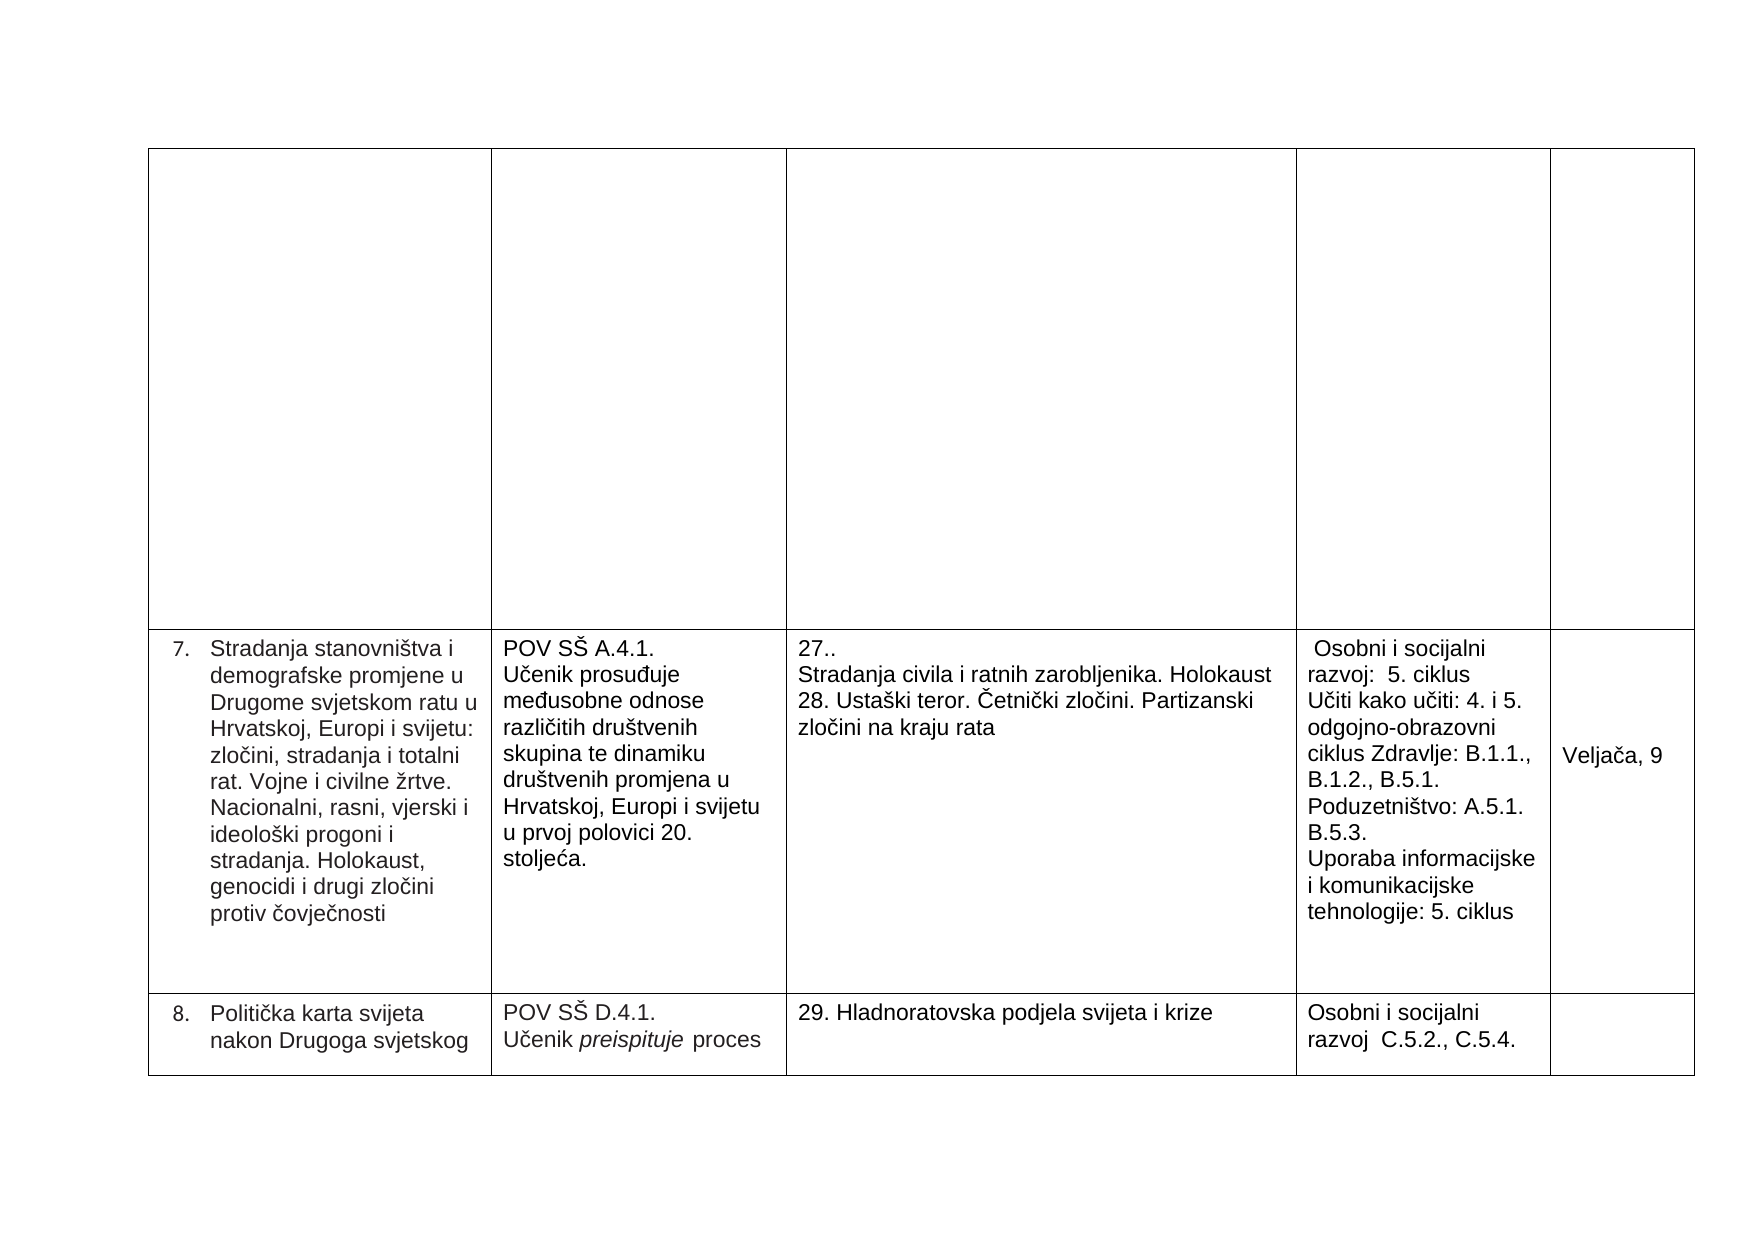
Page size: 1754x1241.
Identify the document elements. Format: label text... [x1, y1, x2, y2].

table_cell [492, 994, 786, 1074]
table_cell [1297, 994, 1550, 1074]
table_cell Veljača, 9 [1551, 630, 1694, 993]
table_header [1297, 149, 1550, 628]
table_cell Stradanja stanovništva i demografske promjene u Drugome svjetskom ratu u Hrvatskoj, Europi i svijetu: zločini, stradanja i totalni rat. Vojne i civilne žrtve. Nacionalni, rasni, vjerski i ideološki progoni i stradanja. Holokaust, genocidi i drugi zločini protiv čovječnosti [149, 630, 491, 993]
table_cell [787, 994, 1296, 1074]
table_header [149, 149, 491, 628]
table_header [492, 149, 786, 628]
table_cell 27.. Stradanja civila i ratnih zarobljenika. Holokaust 28. Ustaški teror. Četnički zločini. Partizanski zločini na kraju rata [787, 630, 1296, 993]
table_cell POV SŠ A.4.1. Učenik prosuđuje međusobne odnose različitih društvenih skupina te dinamiku društvenih promjena u Hrvatskoj, Europi i svijetu u prvoj polovici 20. stoljeća. [492, 630, 786, 993]
table_cell [1551, 994, 1694, 1074]
table_cell Osobni i socijalni razvoj: 5. ciklus Učiti kako učiti: 4. i 5. odgojno-obrazovni ciklus Zdravlje: B.1.1., B.1.2., B.5.1. Poduzetništvo: A.5.1. B.5.3. Uporaba informacijske i komunikacijske tehnologije: 5. ciklus [1297, 630, 1550, 993]
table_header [1551, 149, 1694, 628]
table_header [787, 149, 1296, 628]
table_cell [149, 994, 491, 1074]
